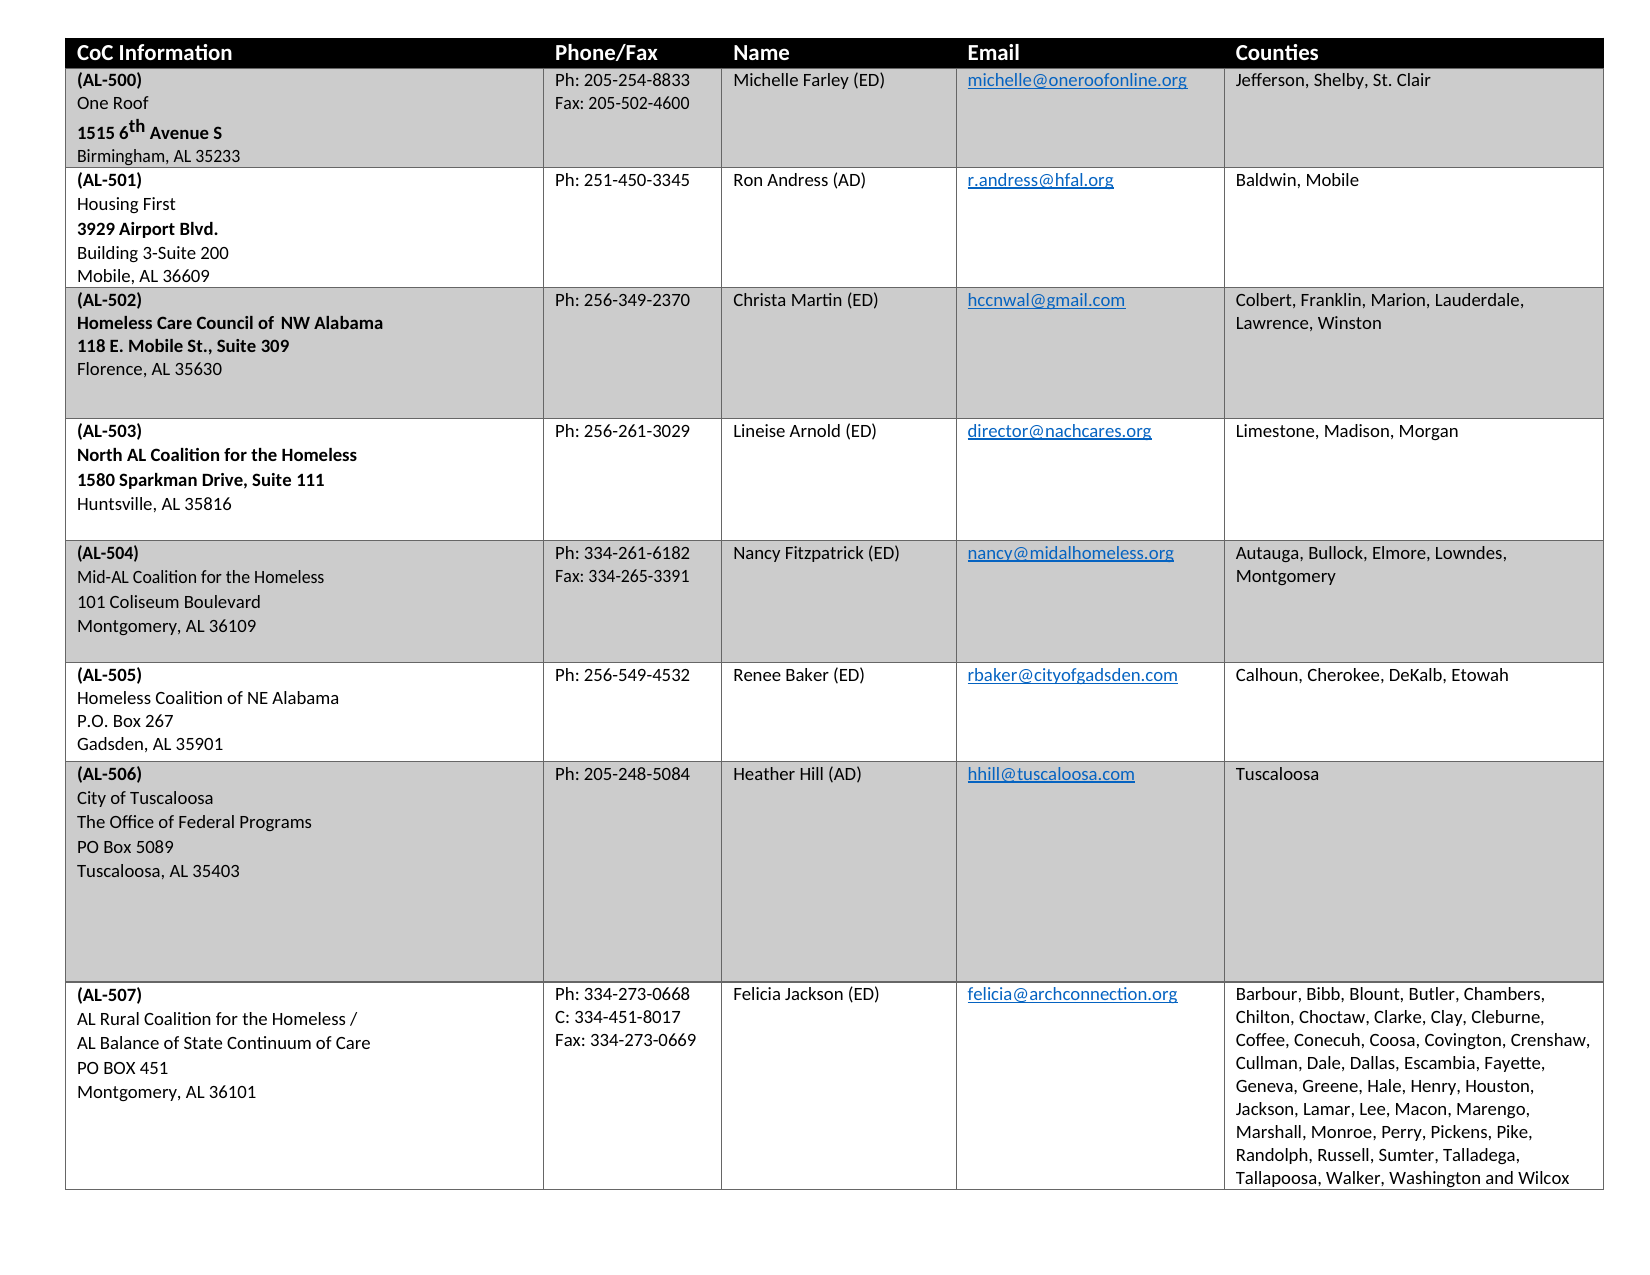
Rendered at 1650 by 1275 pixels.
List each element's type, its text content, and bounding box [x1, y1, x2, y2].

table_cell rbaker@cityofgadsden.com [957, 663, 1224, 761]
table_cell (AL-507) AL Rural Coalition for the Homeless / AL Balance of State Continuum of Care PO BOX 451 Montgomery, AL 36101 [66, 983, 543, 1189]
table_cell hccnwal@gmail.com [957, 288, 1224, 418]
table_cell felicia@archconnection.org [957, 983, 1224, 1189]
table_cell (AL-500) One Roof 1515 6th Avenue S Birmingham, AL 35233 [66, 69, 543, 167]
table_cell Calhoun, Cherokee, DeKalb, Etowah [1225, 663, 1603, 761]
table_header Email [957, 39, 1224, 68]
table_cell Barbour, Bibb, Blount, Butler, Chambers, Chilton, Choctaw, Clarke, Clay, Cleburne, Coffee, Conecuh, Coosa, Covington, Crenshaw, Cullman, Dale, Dallas, Escambia, Fayette, Geneva, Greene, Hale, Henry, Houston, Jackson, Lamar, Lee, Macon, Marengo, Marshall, Monroe, Perry, Pickens, Pike, Randolph, Russell, Sumter, Talladega, Tallapoosa, Walker, Washington and Wilcox [1225, 983, 1603, 1189]
table_cell Christa Martin (ED) [722, 288, 956, 418]
table_cell Tuscaloosa [1225, 762, 1603, 981]
table_cell Lineise Arnold (ED) [722, 419, 956, 540]
table_cell Ph: 205-254-8833 Fax: 205-502-4600 [544, 69, 721, 167]
table_header Counties [1225, 39, 1603, 68]
table_cell (AL-502) Homeless Care Council of NW Alabama 118 E. Mobile St., Suite 309 Florence, AL 35630 [66, 288, 543, 418]
table_cell (AL-506) City of Tuscaloosa The Office of Federal Programs PO Box 5089 Tuscaloosa, AL 35403 [66, 762, 543, 981]
table_cell Autauga, Bullock, Elmore, Lowndes, Montgomery [1225, 541, 1603, 662]
table_cell michelle@oneroofonline.org [957, 69, 1224, 167]
table_cell (AL-501) Housing First 3929 Airport Blvd. Building 3-Suite 200 Mobile, AL 36609 [66, 168, 543, 287]
table_cell Colbert, Franklin, Marion, Lauderdale, Lawrence, Winston [1225, 288, 1603, 418]
table_cell (AL-503) North AL Coalition for the Homeless 1580 Sparkman Drive, Suite 111 Huntsville, AL 35816 [66, 419, 543, 540]
table_cell Ron Andress (AD) [722, 168, 956, 287]
table_cell Ph: 256-349-2370 [544, 288, 721, 418]
table_cell Heather Hill (AD) [722, 762, 956, 981]
table_cell director@nachcares.org [957, 419, 1224, 540]
table_cell Ph: 251-450-3345 [544, 168, 721, 287]
table_cell Jefferson, Shelby, St. Clair [1225, 69, 1603, 167]
table_cell Ph: 334-261-6182 Fax: 334-265-3391 [544, 541, 721, 662]
table_cell Renee Baker (ED) [722, 663, 956, 761]
table_cell Nancy Fitzpatrick (ED) [722, 541, 956, 662]
table_header Phone/Fax [544, 39, 721, 68]
table_cell (AL-504) Mid-AL Coalition for the Homeless 101 Coliseum Boulevard Montgomery, AL 36109 [66, 541, 543, 662]
table_cell Ph: 205-248-5084 [544, 762, 721, 981]
table_cell (AL-505) Homeless Coalition of NE Alabama P.O. Box 267 Gadsden, AL 35901 [66, 663, 543, 761]
table_cell Ph: 256-549-4532 [544, 663, 721, 761]
table_cell Limestone, Madison, Morgan [1225, 419, 1603, 540]
table_cell nancy@midalhomeless.org [957, 541, 1224, 662]
table_cell hhill@tuscaloosa.com [957, 762, 1224, 981]
table_header Name [722, 39, 956, 68]
table_cell Baldwin, Mobile [1225, 168, 1603, 287]
table_cell Ph: 334-273-0668 C: 334-451-8017 Fax: 334-273-0669 [544, 983, 721, 1189]
table_cell Felicia Jackson (ED) [722, 983, 956, 1189]
table_cell r.andress@hfal.org [957, 168, 1224, 287]
table_header CoC Information [66, 39, 543, 68]
table_cell Michelle Farley (ED) [722, 69, 956, 167]
table_cell Ph: 256-261-3029 [544, 419, 721, 540]
